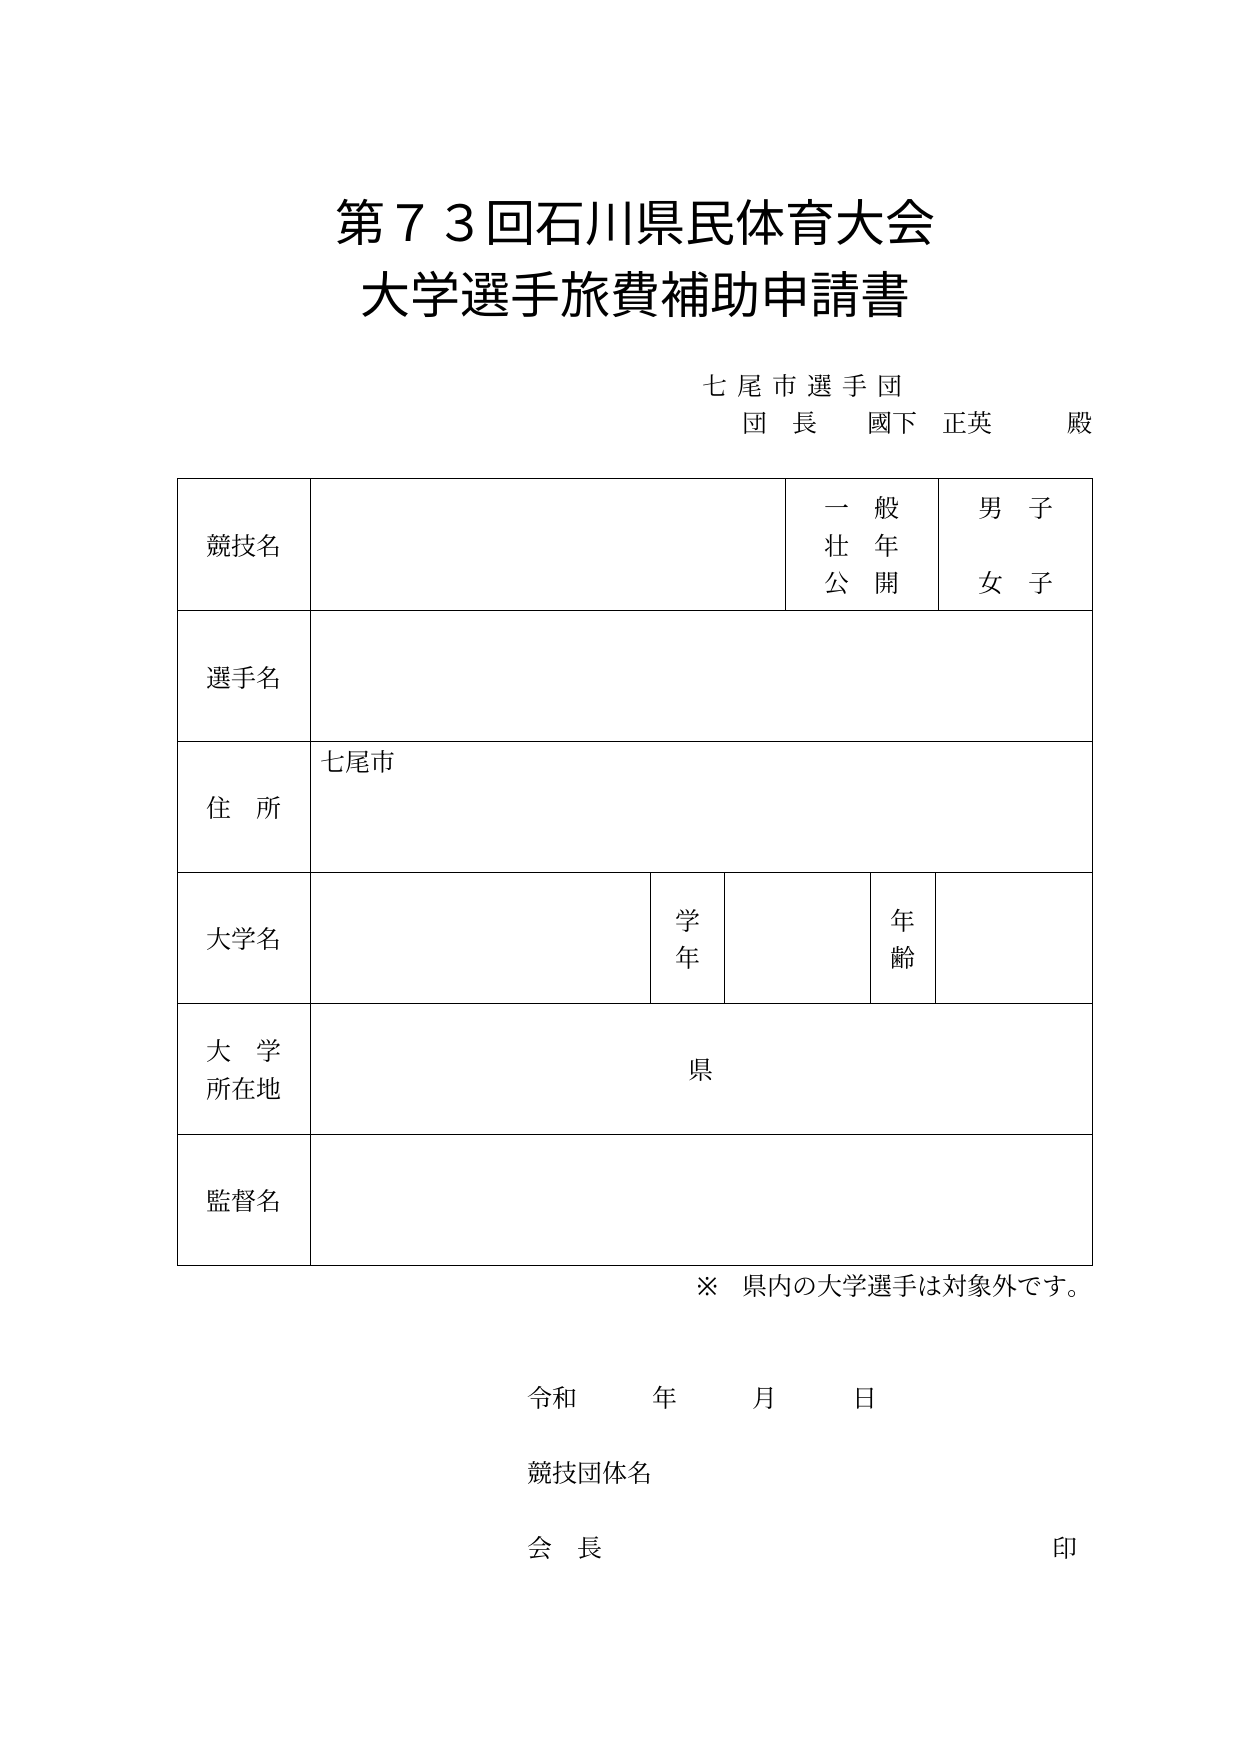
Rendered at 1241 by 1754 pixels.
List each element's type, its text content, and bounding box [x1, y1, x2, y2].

text 令和 年 月 日 [440, 1378, 1092, 1416]
text ※ 県内の大学選手は対象外です。 [177, 1266, 1092, 1303]
table_cell [311, 742, 1092, 872]
table_cell 年 齢 [871, 873, 935, 1003]
table_cell [311, 611, 1092, 741]
text 第７３回石川県民体育大会 [177, 183, 1092, 256]
table_header 競技名 [178, 479, 310, 610]
table_cell 大 学 所在地 [178, 1004, 310, 1134]
table_cell [725, 873, 870, 1003]
table_cell [311, 1135, 1092, 1264]
table_cell 選手名 [178, 611, 310, 741]
table_cell 学 年 [651, 873, 724, 1003]
text 団 長 國下 正英 殿 [177, 403, 1092, 441]
table_cell [936, 873, 1092, 1003]
table_cell 監督名 [178, 1135, 310, 1264]
text 競技団体名 [440, 1453, 1092, 1491]
text 大学選手旅費補助申請書 [177, 256, 1092, 328]
table_cell 大学名 [178, 873, 310, 1003]
table_header 一 般 壮 年 公 開 [786, 479, 938, 610]
table_header [311, 479, 785, 610]
table_cell 県 [311, 1004, 1092, 1134]
table_header 男 子 女 子 [939, 479, 1092, 610]
text 選手団 [615, 366, 1092, 403]
text 会 長 印 [440, 1528, 1092, 1566]
table_cell [311, 873, 650, 1003]
table_cell 住 所 [178, 742, 310, 872]
